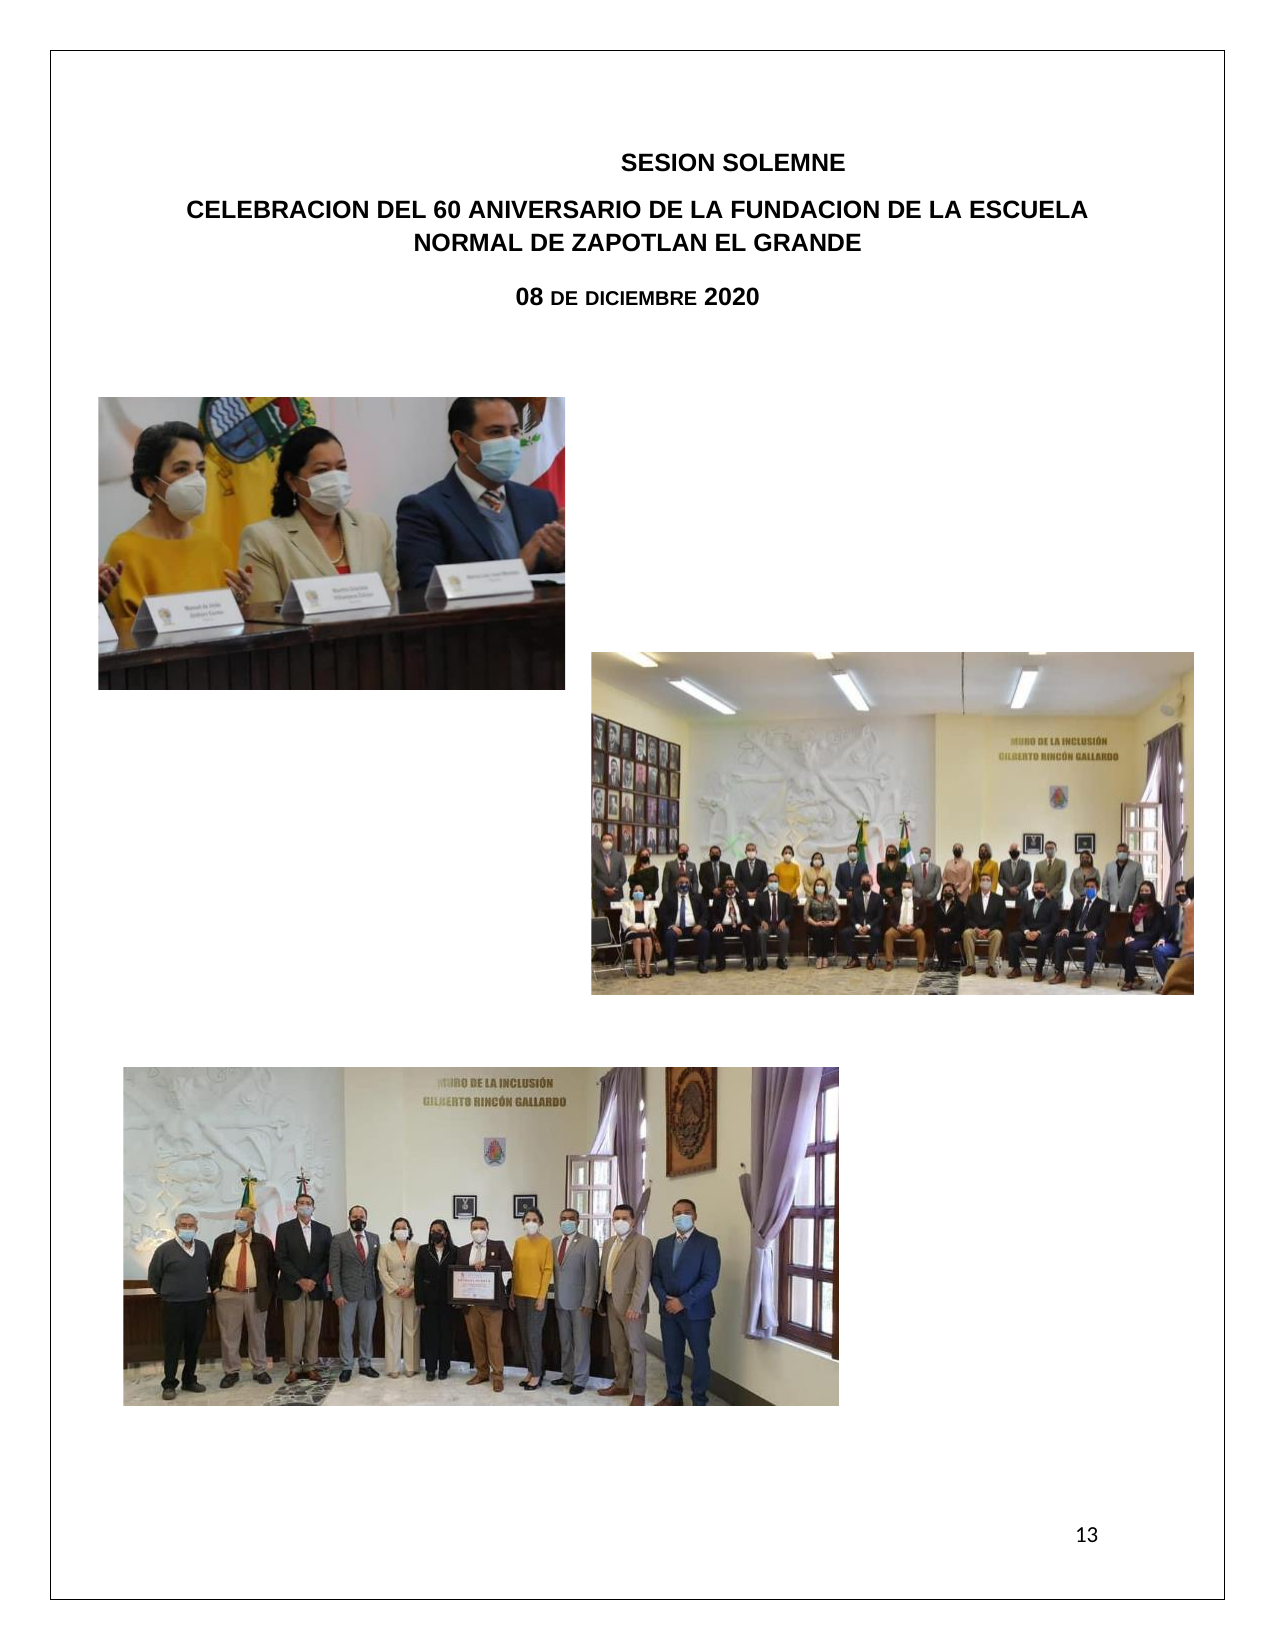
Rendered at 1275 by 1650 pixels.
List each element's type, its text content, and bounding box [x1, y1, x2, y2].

text 08 de diciembre 2020 [177, 282, 1098, 311]
text SESION SOLEMNE [177, 147, 1098, 176]
text CELEBRACION DEL 60 ANIVERSARIO DE LA FUNDACION DE LA ESCUELA NORMAL DE ZAPOTLAN EL GRANDE [177, 195, 1098, 257]
picture [591, 652, 1194, 995]
picture [98, 397, 566, 690]
picture [123, 1067, 839, 1406]
